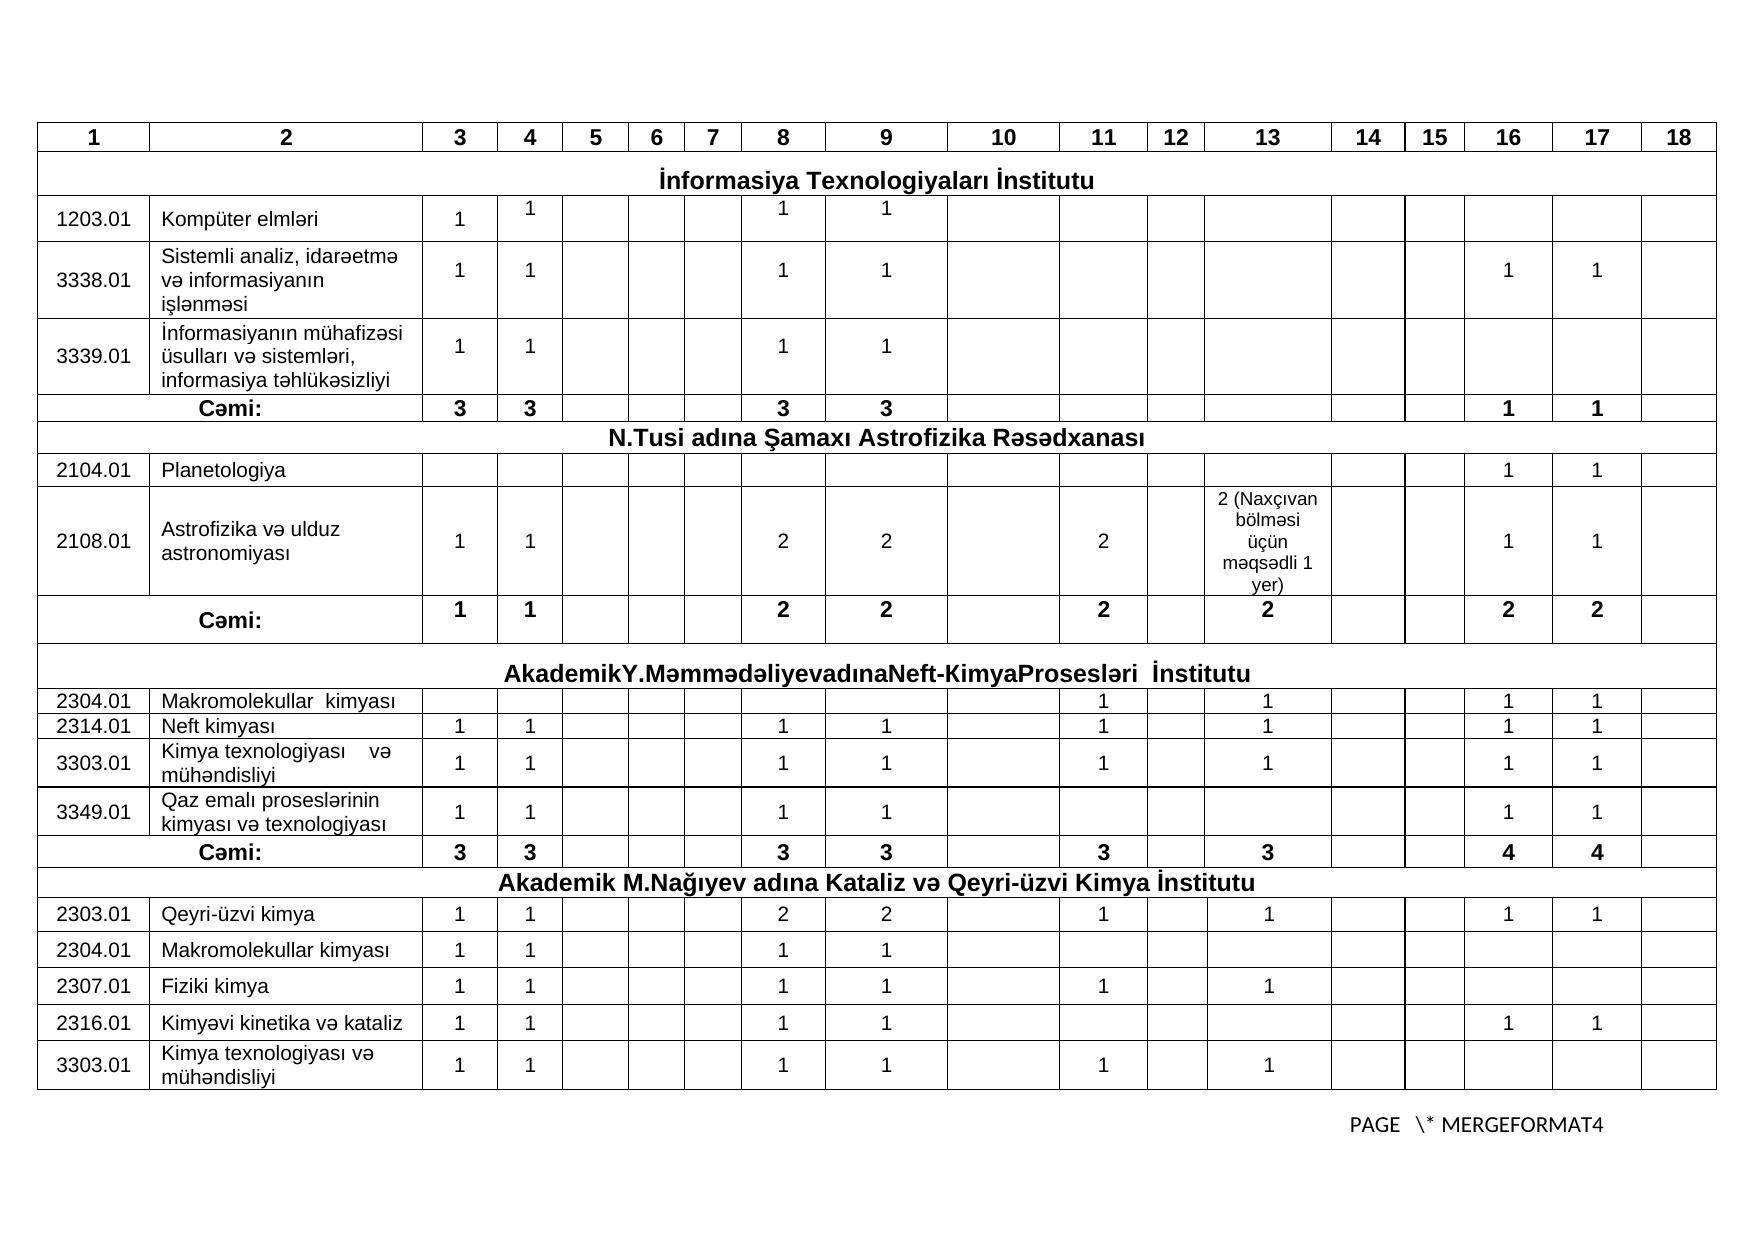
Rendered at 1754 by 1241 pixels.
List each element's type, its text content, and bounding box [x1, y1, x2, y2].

table_cell [1332, 1041, 1404, 1089]
table_cell [1205, 454, 1331, 486]
table_cell [1642, 932, 1716, 967]
table_cell 1 [1205, 739, 1331, 786]
table_cell İnformasiyanın mühafizəsi üsulları və sistemləri, informasiya təhlükəsizliyi [150, 319, 422, 394]
table_cell [948, 487, 1059, 595]
table_cell [1553, 319, 1641, 394]
table_cell 1 [742, 1005, 825, 1040]
table_cell [1642, 242, 1716, 318]
table_cell [629, 242, 684, 318]
table_cell [948, 242, 1059, 318]
table_cell 2 [1553, 596, 1641, 643]
table_cell Qeyri-üzvi kimya [150, 898, 422, 931]
table_cell 1 [742, 242, 825, 318]
table_cell [629, 739, 684, 786]
table_cell [948, 596, 1059, 643]
table_cell [629, 196, 684, 241]
table_cell 3 [742, 836, 825, 867]
table_cell [1406, 836, 1464, 867]
table_cell [1332, 836, 1404, 867]
table_cell [1642, 596, 1716, 643]
table_cell 2 [742, 596, 825, 643]
table_cell 3 [826, 836, 947, 867]
table_cell [629, 319, 684, 394]
table_cell 1 [1060, 714, 1147, 737]
table_cell [948, 319, 1059, 394]
table_cell 9 [826, 123, 947, 151]
table_cell [948, 1041, 1059, 1089]
table_cell 1 [423, 487, 497, 595]
table_cell [1332, 395, 1404, 421]
table_cell 1 [742, 739, 825, 786]
table_cell 3 [423, 395, 497, 421]
table_cell [1642, 714, 1716, 737]
table_cell 1 [498, 968, 562, 1003]
table_cell 3 [498, 395, 562, 421]
table_cell [1553, 968, 1641, 1003]
table_cell [563, 836, 628, 867]
table_cell [423, 454, 497, 486]
table_cell [685, 714, 741, 737]
table_cell [629, 836, 684, 867]
table_cell [1332, 196, 1404, 241]
table_cell [563, 454, 628, 486]
table_cell [826, 689, 947, 712]
table_cell [1465, 932, 1552, 967]
table_cell [1642, 395, 1716, 421]
table_cell [1148, 714, 1204, 737]
table_cell [1148, 1005, 1207, 1040]
table_cell 1 [1553, 454, 1641, 486]
table_cell [1642, 196, 1716, 241]
table_cell [1642, 319, 1716, 394]
table_cell [563, 932, 628, 967]
table_cell [948, 788, 1059, 835]
table_cell [1642, 788, 1716, 835]
table_cell 1 [423, 714, 497, 737]
table_cell 1 [1205, 714, 1331, 737]
table_cell [948, 689, 1059, 712]
table_cell [685, 242, 741, 318]
table_cell [1205, 319, 1331, 394]
table_cell 1 [423, 898, 497, 931]
table_cell Neft kimyası [150, 714, 422, 737]
table_cell [685, 454, 741, 486]
table_cell [563, 1041, 628, 1089]
table_cell 1 [742, 319, 825, 394]
table_cell 1 [1465, 454, 1552, 486]
table_cell 1 [498, 1005, 562, 1040]
table_cell 3303.01 [38, 1041, 149, 1089]
table_cell [1205, 788, 1331, 835]
table_cell 1 [1465, 689, 1552, 712]
table_cell 1 [423, 932, 497, 967]
table_cell [1406, 1041, 1464, 1089]
table_cell 2104.01 [38, 454, 149, 486]
table_cell [685, 487, 741, 595]
table_cell 1 [423, 1041, 497, 1089]
table_cell [563, 487, 628, 595]
table_cell [948, 395, 1059, 421]
table_cell [1406, 395, 1464, 421]
table_cell 1 [1465, 739, 1552, 786]
table_cell 1 [1553, 242, 1641, 318]
table_cell 1 [498, 898, 562, 931]
table_cell [1332, 454, 1404, 486]
table_cell 1 [498, 196, 562, 241]
table_cell 1 [498, 932, 562, 967]
table_cell [1406, 1005, 1464, 1040]
table_cell 1 [423, 596, 497, 643]
table_cell [563, 689, 628, 712]
table_cell [948, 836, 1059, 867]
table_cell [1553, 932, 1641, 967]
table_cell [948, 1005, 1059, 1040]
table_cell 1 [1553, 788, 1641, 835]
table_cell 1 [1553, 739, 1641, 786]
table_cell Sistemli analiz, idarəetmə və informasiyanın işlənməsi [150, 242, 422, 318]
table_cell 1 [1465, 487, 1552, 595]
table_cell Kompüter elmləri [150, 196, 422, 241]
table_cell [1553, 196, 1641, 241]
table_cell 10 [948, 123, 1059, 151]
table_cell [948, 898, 1059, 931]
table_cell 2 [826, 487, 947, 595]
table_cell 1 [1060, 968, 1147, 1003]
table_cell 2314.01 [38, 714, 149, 737]
table_cell [1332, 596, 1404, 643]
table_cell 1 [1465, 395, 1552, 421]
table_cell 1 [826, 968, 947, 1003]
table_cell 1 [742, 968, 825, 1003]
table_cell [629, 454, 684, 486]
table_cell 3 [1060, 836, 1147, 867]
table_cell [1060, 932, 1147, 967]
table_cell [1148, 932, 1207, 967]
table_cell 3303.01 [38, 739, 149, 786]
table_cell 1 [742, 932, 825, 967]
table_cell [629, 968, 684, 1003]
table_cell [563, 196, 628, 241]
table_cell 2304.01 [38, 932, 149, 967]
table_cell 2 [742, 487, 825, 595]
table_cell [563, 1005, 628, 1040]
table_cell 1 [423, 968, 497, 1003]
table_cell [685, 898, 741, 931]
table_cell 1 [498, 596, 562, 643]
table_cell 11 [1060, 123, 1147, 151]
table_cell Makromolekullar kimyası [150, 689, 422, 712]
table_cell [1148, 319, 1204, 394]
table_cell 14 [1332, 123, 1404, 151]
table_cell [1148, 196, 1204, 241]
table_cell 1 [1208, 898, 1331, 931]
table_cell [685, 689, 741, 712]
table_cell [629, 1041, 684, 1089]
table_cell [498, 454, 562, 486]
table_cell [1642, 898, 1716, 931]
table_cell [685, 1041, 741, 1089]
table_cell [1148, 689, 1204, 712]
table_cell Cəmi: [38, 395, 422, 421]
table_cell 2303.01 [38, 898, 149, 931]
table_cell 4 [498, 123, 562, 151]
table_cell 5 [563, 123, 628, 151]
table_cell 1 [826, 319, 947, 394]
table_cell [1332, 689, 1404, 712]
table_cell Kimya texnologiyası və mühəndisliyi [150, 739, 422, 786]
table_cell [563, 968, 628, 1003]
table_cell [629, 689, 684, 712]
table_cell [948, 454, 1059, 486]
table_cell [1642, 454, 1716, 486]
table_cell [1642, 968, 1716, 1003]
table_cell [563, 714, 628, 737]
table_cell 15 [1406, 123, 1464, 151]
table_cell 1 [1553, 487, 1641, 595]
table_cell 1 [1553, 1005, 1641, 1040]
table_cell [629, 788, 684, 835]
table_cell [629, 395, 684, 421]
table_cell 1 [498, 242, 562, 318]
table_cell Qaz emalı proseslərinin kimyası və texnologiyası [150, 788, 422, 835]
table_cell 1 [742, 1041, 825, 1089]
table_cell [1060, 1005, 1147, 1040]
table_cell [1332, 932, 1404, 967]
table_cell Planetologiya [150, 454, 422, 486]
table_cell 3349.01 [38, 788, 149, 835]
table_cell Astrofizika və ulduz astronomiyası [150, 487, 422, 595]
table_cell [685, 968, 741, 1003]
table_cell [629, 898, 684, 931]
table_cell [563, 242, 628, 318]
table_cell 1 [498, 714, 562, 737]
table_cell 1 [742, 714, 825, 737]
table_cell 2 (Naxçıvan bölməsi üçün məqsədli 1 yer) [1205, 487, 1331, 595]
table_cell [1406, 319, 1464, 394]
table_cell 3 [1205, 836, 1331, 867]
table_cell 12 [1148, 123, 1204, 151]
table_cell [1148, 788, 1204, 835]
table_cell [563, 739, 628, 786]
table_cell 1 [1060, 689, 1147, 712]
table_cell 1 [1465, 714, 1552, 737]
table_cell [1205, 242, 1331, 318]
table_cell 3 [826, 395, 947, 421]
table_cell 2 [150, 123, 422, 151]
table_cell 1 [742, 788, 825, 835]
table_cell [1642, 1041, 1716, 1089]
table_cell 1 [1553, 898, 1641, 931]
table_cell [685, 788, 741, 835]
table_cell [1553, 1041, 1641, 1089]
table_cell [1406, 689, 1464, 712]
table_cell 3 [423, 123, 497, 151]
table_cell [1465, 968, 1552, 1003]
table_cell 2316.01 [38, 1005, 149, 1040]
table_cell [1148, 596, 1204, 643]
table_cell 2 [1465, 596, 1552, 643]
table_cell [1465, 1041, 1552, 1089]
table_cell [1060, 395, 1147, 421]
table_cell 1 [826, 1005, 947, 1040]
table_cell 1 [1208, 968, 1331, 1003]
table_cell [1148, 836, 1204, 867]
table_cell [629, 714, 684, 737]
table_cell [685, 319, 741, 394]
table_cell 1 [826, 739, 947, 786]
table_cell [563, 788, 628, 835]
table_cell [1148, 242, 1204, 318]
table_cell 1 [1208, 1041, 1331, 1089]
table_cell 8 [742, 123, 825, 151]
table_cell [685, 395, 741, 421]
table_cell 1 [1553, 395, 1641, 421]
table_cell 1 [1465, 898, 1552, 931]
table_cell 2307.01 [38, 968, 149, 1003]
table_cell 2 [826, 596, 947, 643]
table_cell [685, 932, 741, 967]
table_cell 6 [629, 123, 684, 151]
table_cell 3 [423, 836, 497, 867]
table_cell 1203.01 [38, 196, 149, 241]
table_cell 2304.01 [38, 689, 149, 712]
table_cell 1 [826, 196, 947, 241]
table_cell 1 [38, 123, 149, 151]
table_cell [1148, 487, 1204, 595]
table_cell [1642, 689, 1716, 712]
table_cell 1 [826, 788, 947, 835]
table_cell 1 [1060, 1041, 1147, 1089]
table_cell 17 [1553, 123, 1641, 151]
table_cell [948, 739, 1059, 786]
table_cell [1205, 196, 1331, 241]
table_cell [826, 454, 947, 486]
table_cell 13 [1205, 123, 1331, 151]
table_cell N.Tusi adına Şamaxı Astrofizika Rəsədxanası [38, 422, 1716, 453]
table_cell 1 [1465, 788, 1552, 835]
table_cell [563, 898, 628, 931]
table_cell [948, 196, 1059, 241]
table_cell [948, 714, 1059, 737]
table_cell 3 [742, 395, 825, 421]
table_cell [498, 689, 562, 712]
table_cell 2 [1205, 596, 1331, 643]
table_cell 18 [1642, 123, 1716, 151]
table_cell [563, 395, 628, 421]
table_cell Cəmi: [38, 596, 422, 643]
table_cell [423, 689, 497, 712]
table_cell [563, 319, 628, 394]
table_cell 1 [1465, 242, 1552, 318]
table_cell [629, 487, 684, 595]
table_cell [1406, 454, 1464, 486]
table_cell [1332, 714, 1404, 737]
table_cell [1332, 739, 1404, 786]
table_cell [742, 454, 825, 486]
table_cell [629, 1005, 684, 1040]
table_cell Akademik M.Nağıyev adına Kataliz və Qeyri-üzvi Kimya İnstitutu [38, 868, 1716, 897]
table_cell [742, 689, 825, 712]
table_cell 1 [826, 242, 947, 318]
table_cell [1205, 395, 1331, 421]
table_cell 1 [826, 1041, 947, 1089]
table_cell [1332, 242, 1404, 318]
table_cell 1 [423, 319, 497, 394]
table_cell Kimya texnologiyası və mühəndisliyi [150, 1041, 422, 1089]
table_cell 2 [742, 898, 825, 931]
table_cell 1 [742, 196, 825, 241]
table_cell [948, 932, 1059, 967]
table_cell [1406, 788, 1464, 835]
table_cell 2 [826, 898, 947, 931]
table_cell Cəmi: [38, 836, 422, 867]
table_cell 3339.01 [38, 319, 149, 394]
table_cell [1332, 319, 1404, 394]
table_cell [1332, 898, 1404, 931]
table_cell [1406, 968, 1464, 1003]
table_cell 1 [498, 487, 562, 595]
table_cell 3 [498, 836, 562, 867]
table_cell [629, 932, 684, 967]
table_cell [1148, 739, 1204, 786]
table_cell 1 [423, 242, 497, 318]
table_cell [1332, 788, 1404, 835]
table_cell [1465, 196, 1552, 241]
table_cell [1406, 487, 1464, 595]
table_cell 1 [498, 788, 562, 835]
table_cell [1642, 836, 1716, 867]
table_cell 16 [1465, 123, 1552, 151]
table_cell [685, 836, 741, 867]
table_cell [1148, 968, 1207, 1003]
table_cell 4 [1553, 836, 1641, 867]
table_cell [685, 739, 741, 786]
table_cell 1 [498, 1041, 562, 1089]
table_cell [1332, 487, 1404, 595]
table_cell [1406, 898, 1464, 931]
table_cell [1406, 242, 1464, 318]
table_cell [1148, 898, 1207, 931]
table_cell [685, 596, 741, 643]
table_cell [1406, 596, 1464, 643]
table_cell [1642, 739, 1716, 786]
table_cell [563, 596, 628, 643]
table_cell [1060, 196, 1147, 241]
table_cell [1642, 1005, 1716, 1040]
table_cell [1060, 454, 1147, 486]
table_cell 1 [1060, 898, 1147, 931]
table_cell 1 [498, 739, 562, 786]
table_cell 1 [498, 319, 562, 394]
table_cell 1 [1465, 1005, 1552, 1040]
table_cell 1 [1205, 689, 1331, 712]
table_cell İnformasiya Texnologiyaları İnstitutu [38, 152, 1716, 195]
table_cell Makromolekullar kimyası [150, 932, 422, 967]
table_cell [1060, 319, 1147, 394]
table_cell 7 [685, 123, 741, 151]
table_cell AkademikY.MəmmədəliyevadınaNeft-КimyaProsesləri İnstitutu [38, 644, 1716, 687]
table_cell [1208, 932, 1331, 967]
table_cell [1406, 196, 1464, 241]
table_cell [685, 196, 741, 241]
table_cell 2 [1060, 596, 1147, 643]
table_cell 1 [423, 788, 497, 835]
table_cell [1406, 739, 1464, 786]
table_cell [1148, 395, 1204, 421]
table_cell [1332, 1005, 1404, 1040]
table_cell 1 [826, 714, 947, 737]
table_cell [1406, 932, 1464, 967]
table_cell 1 [1553, 689, 1641, 712]
table_cell [629, 596, 684, 643]
table_cell [1060, 242, 1147, 318]
table_cell [1148, 1041, 1207, 1089]
table_cell [1465, 319, 1552, 394]
table_cell [1332, 968, 1404, 1003]
table_cell 1 [826, 932, 947, 967]
table_cell 1 [423, 196, 497, 241]
table_cell [1642, 487, 1716, 595]
table_cell 2 [1060, 487, 1147, 595]
table_cell [685, 1005, 741, 1040]
table_cell Fiziki kimya [150, 968, 422, 1003]
table_cell 4 [1465, 836, 1552, 867]
table_cell 1 [1060, 739, 1147, 786]
table_cell Kimyəvi kinetika və kataliz [150, 1005, 422, 1040]
table_cell 2108.01 [38, 487, 149, 595]
table_cell [948, 968, 1059, 1003]
table_cell [1148, 454, 1204, 486]
table_cell 1 [1553, 714, 1641, 737]
table_cell [1406, 714, 1464, 737]
table_cell 1 [423, 1005, 497, 1040]
table_cell [1208, 1005, 1331, 1040]
table_cell 3338.01 [38, 242, 149, 318]
table_cell 1 [423, 739, 497, 786]
table_cell [1060, 788, 1147, 835]
